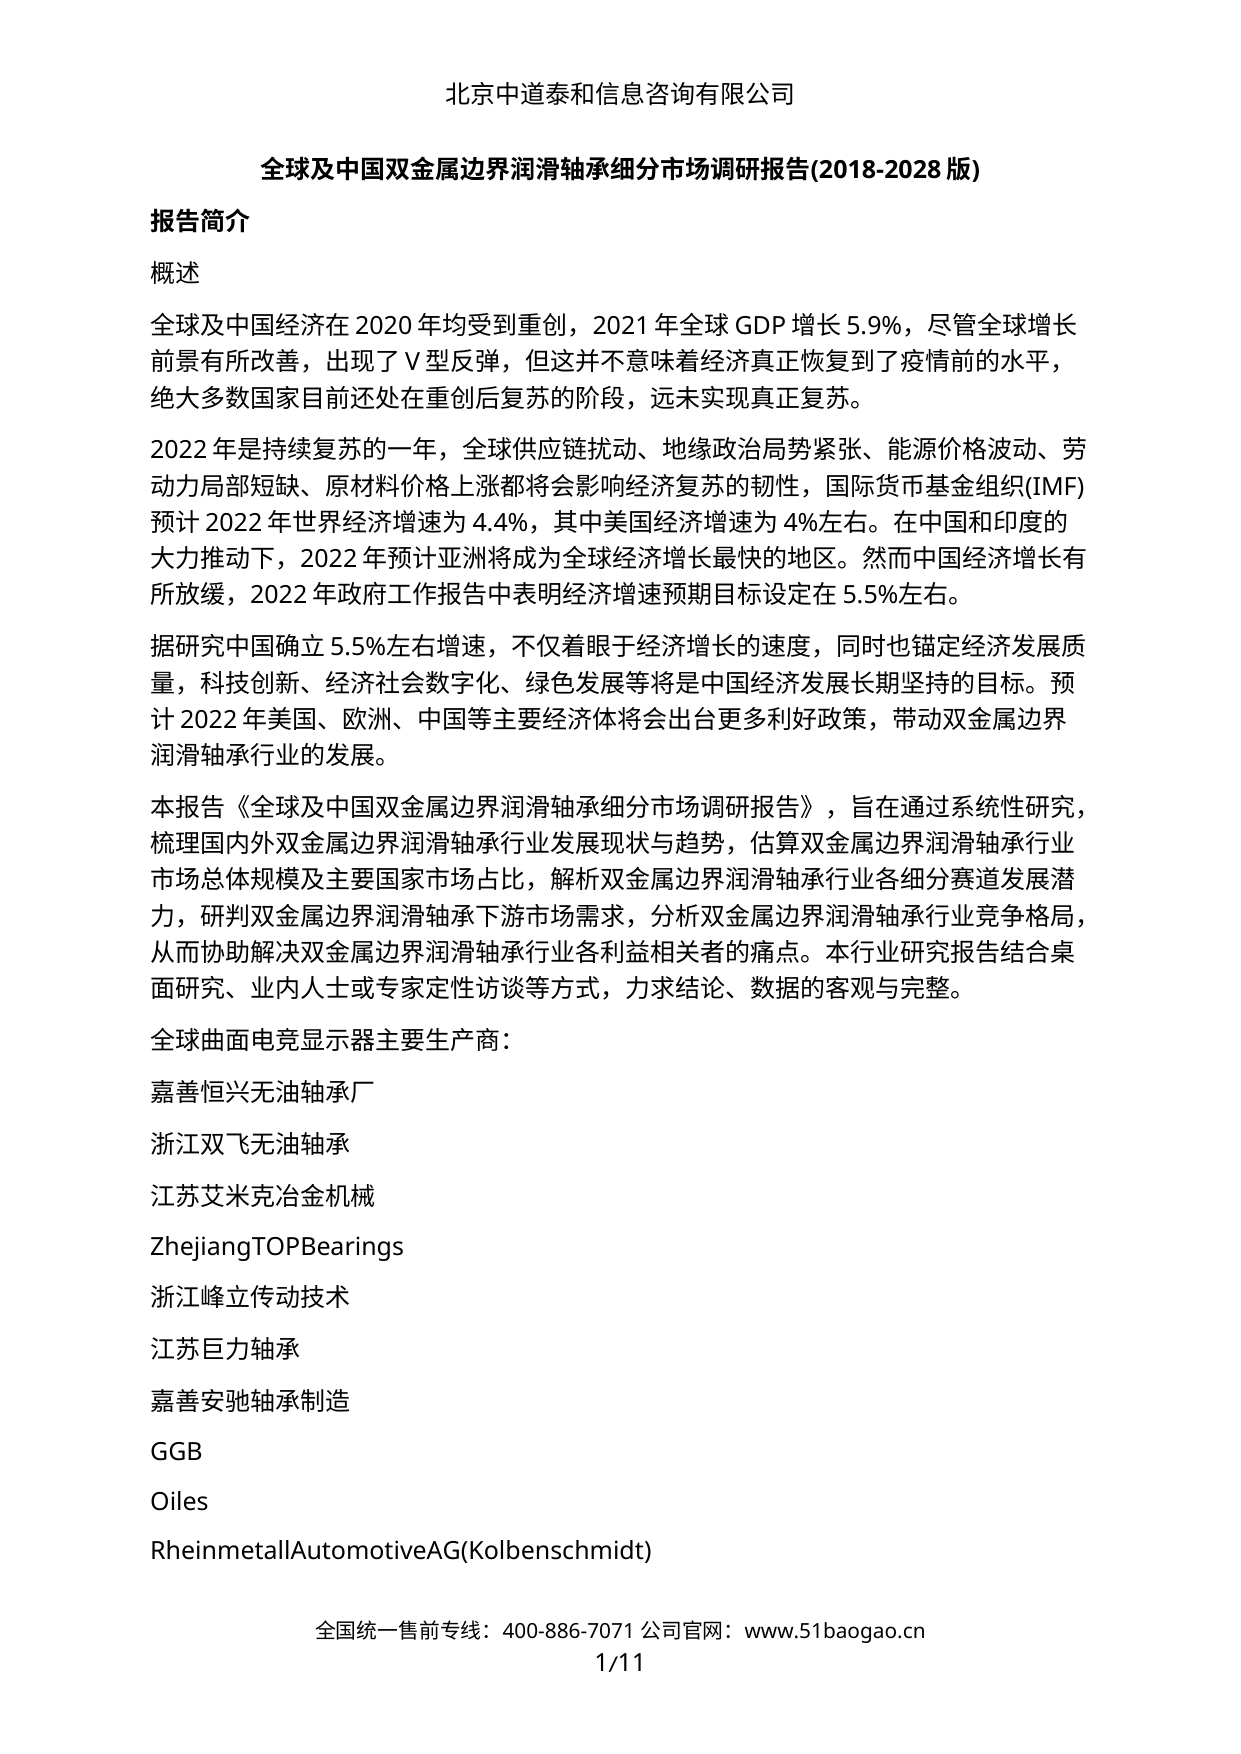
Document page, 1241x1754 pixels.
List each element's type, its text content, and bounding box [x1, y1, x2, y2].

text 概述 [150, 254, 1090, 290]
text 江苏巨力轴承 [150, 1330, 1090, 1366]
text 浙江双飞无油轴承 [150, 1124, 1090, 1161]
text 全球曲面电竞显示器主要生产商： [150, 1021, 1090, 1057]
text 全球及中国经济在2020年均受到重创，2021年全球GDP增长5.9%，尽管全球增长前景有所改善，出现了V型反弹，但这并不意味着经济真正恢复到了疫情前的水平，绝大多数国家目前还处在重创后复苏的阶段，远未实现真正复苏。 [150, 306, 1090, 414]
text RheinmetallAutomotiveAG(Kolbenschmidt) [150, 1533, 1090, 1567]
text 嘉善安驰轴承制造 [150, 1382, 1090, 1418]
text 报告简介 [150, 202, 1090, 238]
text 本报告《全球及中国双金属边界润滑轴承细分市场调研报告》，旨在通过系统性研究，梳理国内外双金属边界润滑轴承行业发展现状与趋势，估算双金属边界润滑轴承行业市场总体规模及主要国家市场占比，解析双金属边界润滑轴承行业各细分赛道发展潜力，研判双金属边界润滑轴承下游市场需求，分析双金属边界润滑轴承行业竞争格局，从而协助解决双金属边界润滑轴承行业各利益相关者的痛点。本行业研究报告结合桌面研究、业内人士或专家定性访谈等方式，力求结论、数据的客观与完整。 [150, 787, 1090, 1005]
text ZhejiangTOPBearings [150, 1228, 1090, 1262]
text 全球及中国双金属边界润滑轴承细分市场调研报告(2018-2028版) [150, 150, 1090, 186]
text Oiles [150, 1483, 1090, 1517]
text 据研究中国确立5.5%左右增速，不仅着眼于经济增长的速度，同时也锚定经济发展质量，科技创新、经济社会数字化、绿色发展等将是中国经济发展长期坚持的目标。预计2022年美国、欧洲、中国等主要经济体将会出台更多利好政策，带动双金属边界润滑轴承行业的发展。 [150, 627, 1090, 772]
text 嘉善恒兴无油轴承厂 [150, 1072, 1090, 1109]
text GGB [150, 1433, 1090, 1467]
text 浙江峰立传动技术 [150, 1278, 1090, 1314]
text 江苏艾米克冶金机械 [150, 1176, 1090, 1212]
text 2022年是持续复苏的一年，全球供应链扰动、地缘政治局势紧张、能源价格波动、劳动力局部短缺、原材料价格上涨都将会影响经济复苏的韧性，国际货币基金组织(IMF)预计2022年世界经济增速为4.4%，其中美国经济增速为4%左右。在中国和印度的大力推动下，2022年预计亚洲将成为全球经济增长最快的地区。然而中国经济增长有所放缓，2022年政府工作报告中表明经济增速预期目标设定在5.5%左右。 [150, 430, 1090, 611]
